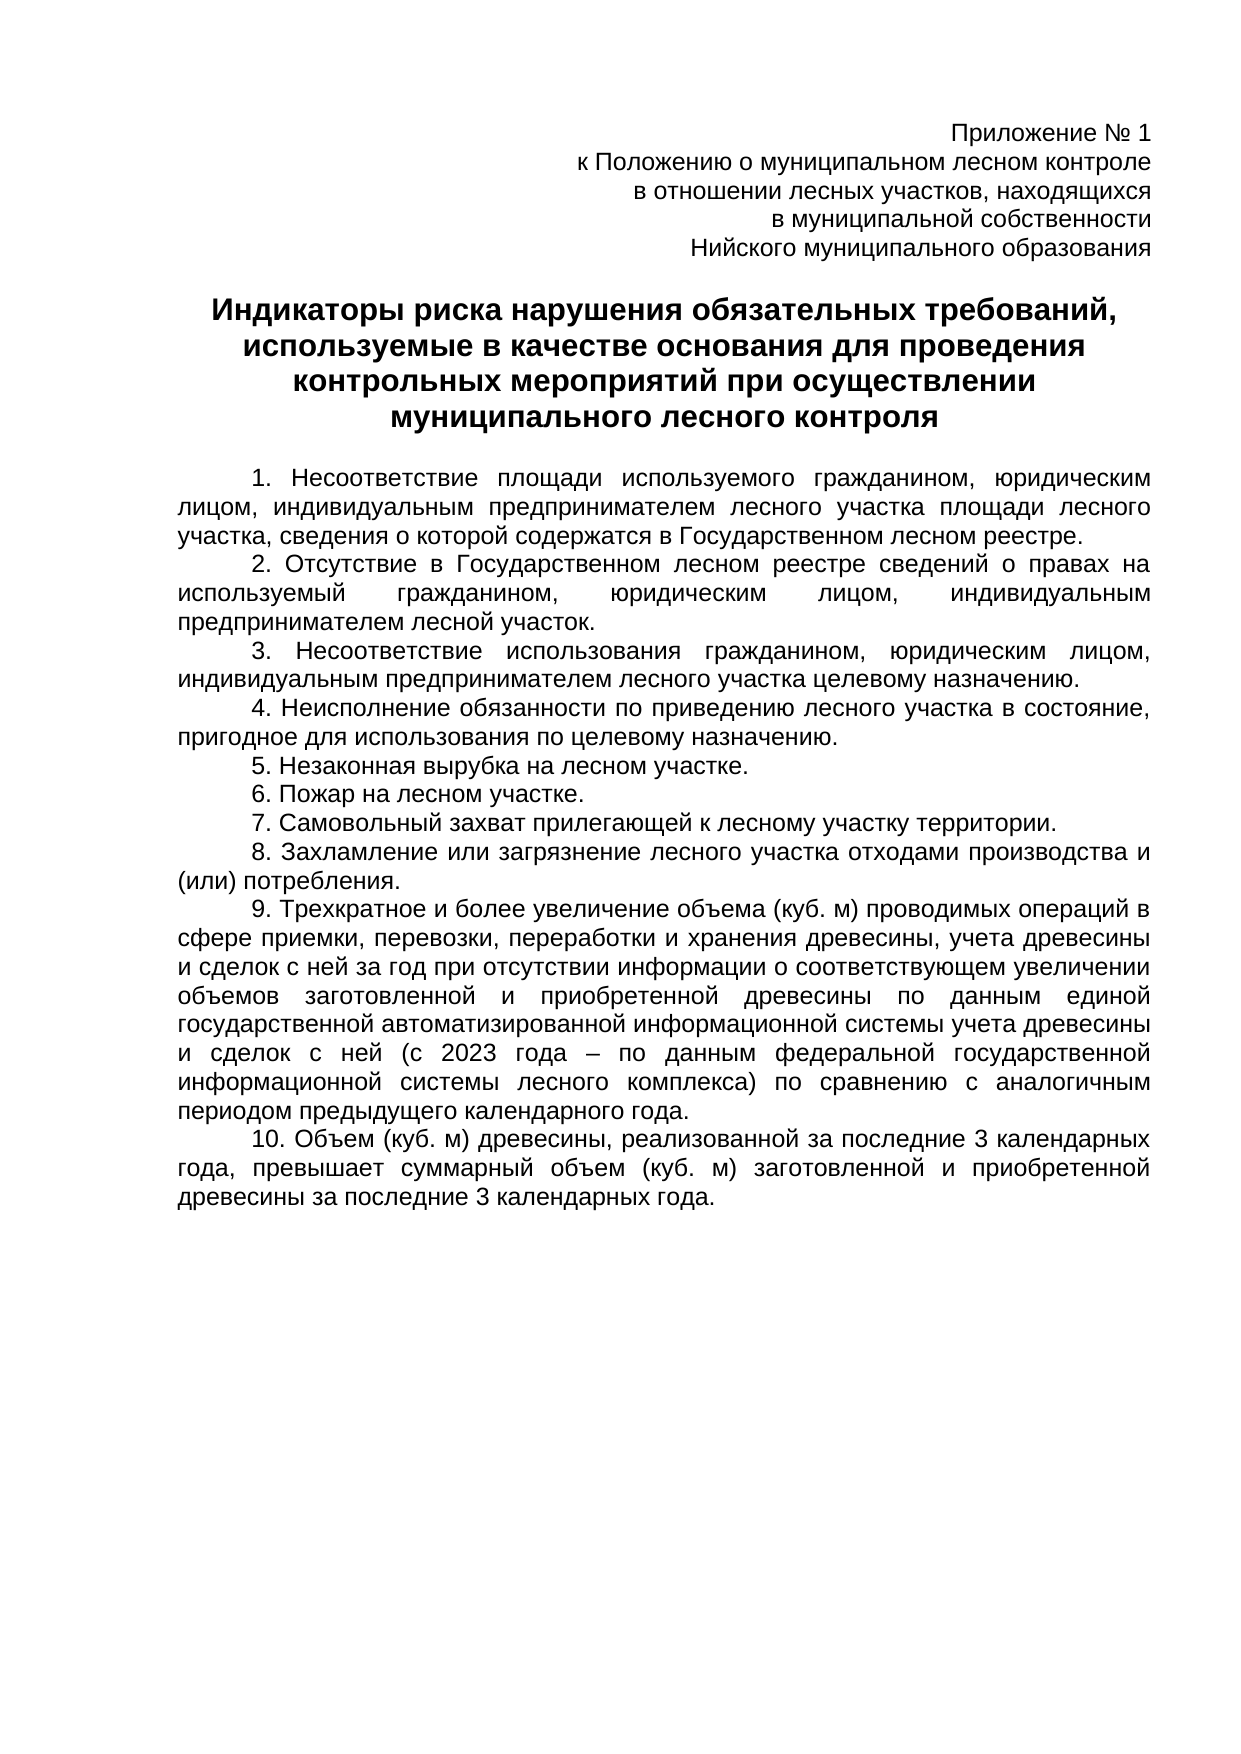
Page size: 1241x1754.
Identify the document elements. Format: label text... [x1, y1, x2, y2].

text 8. Захламление или загрязнение лесного участка отходами производства и (или) потребления. [177, 837, 1152, 894]
text 10. Объем (куб. м) древесины, реализованной за последние 3 календарных года, превышает суммарный объем (куб. м) заготовленной и приобретенной древесины за последние 3 календарных года. [177, 1124, 1152, 1211]
text Индикаторы риска нарушения обязательных требований, [177, 291, 1152, 327]
text Приложение № 1 [177, 118, 1152, 147]
text 6. Пожар на лесном участке. [177, 779, 1152, 808]
text в муниципальной собственности [177, 204, 1152, 233]
text 7. Самовольный захват прилегающей к лесному участку территории. [177, 808, 1152, 837]
text 3. Несоответствие использования гражданином, юридическим лицом, индивидуальным предпринимателем лесного участка целевому назначению. [177, 636, 1152, 693]
text 4. Неисполнение обязанности по приведению лесного участка в состояние, пригодное для использования по целевому назначению. [177, 693, 1152, 751]
text используемые в качестве основания для проведения контрольных мероприятий при осуществлении муниципального лесного контроля [177, 327, 1152, 434]
text 1. Несоответствие площади используемого гражданином, юридическим лицом, индивидуальным предпринимателем лесного участка площади лесного участка, сведения о которой содержатся в Государственном лесном реестре. [177, 463, 1152, 549]
text 9. Трехкратное и более увеличение объема (куб. м) проводимых операций в сфере приемки, перевозки, переработки и хранения древесины, учета древесины и сделок с ней за год при отсутствии информации о соответствующем увеличении объемов заготовленной и приобретенной древесины по данным единой государственной автоматизированной информационной системы учета древесины и сделок с ней (с 2023 года – по данным федеральной государственной информационной системы лесного комплекса) по сравнению с аналогичным периодом предыдущего календарного года. [177, 894, 1152, 1124]
text 5. Незаконная вырубка на лесном участке. [177, 751, 1152, 779]
text в отношении лесных участков, находящихся [177, 176, 1152, 204]
text Нийского муниципального образования [177, 233, 1152, 262]
text к Положению о муниципальном лесном контроле [177, 147, 1152, 176]
text 2. Отсутствие в Государственном лесном реестре сведений о правах на используемый гражданином, юридическим лицом, индивидуальным предпринимателем лесной участок. [177, 549, 1152, 636]
